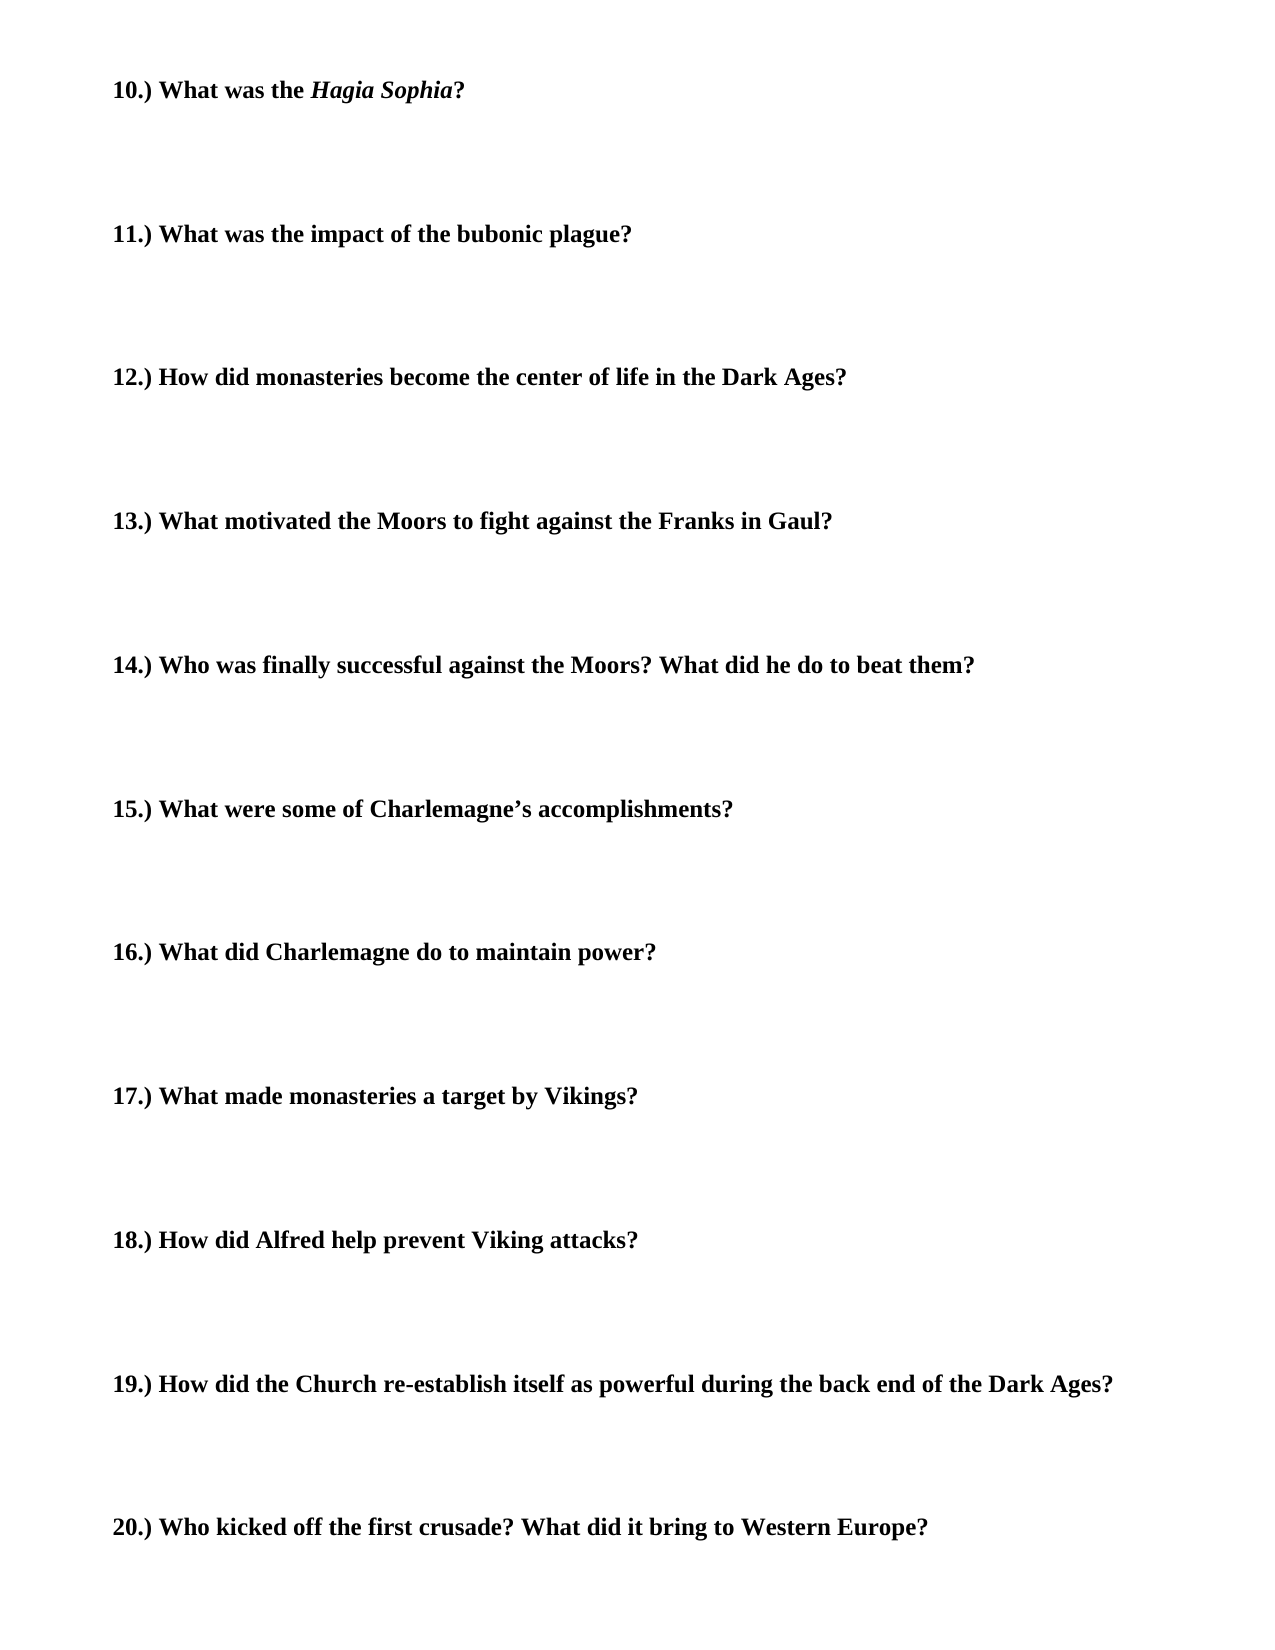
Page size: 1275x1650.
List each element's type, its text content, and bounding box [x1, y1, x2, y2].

list What was the Hagia Sophia? [112, 75, 1200, 104]
list What was the impact of the bubonic plague? [112, 219, 1200, 247]
list What did Charlemagne do to maintain power? [112, 937, 1200, 966]
list How did monasteries become the center of life in the Dark Ages? [112, 362, 1200, 391]
list What were some of Charlemagne’s accomplishments? [112, 794, 1200, 822]
list How did the Church re-establish itself as powerful during the back end of the Dark Ages? [112, 1369, 1200, 1397]
list Who was finally successful against the Moors? What did he do to beat them? [112, 650, 1200, 679]
list Who kicked off the first crusade? What did it bring to Western Europe? [112, 1512, 1200, 1541]
list What motivated the Moors to fight against the Franks in Gaul? [112, 506, 1200, 535]
list How did Alfred help prevent Viking attacks? [112, 1225, 1200, 1254]
list What made monasteries a target by Vikings? [112, 1081, 1200, 1110]
